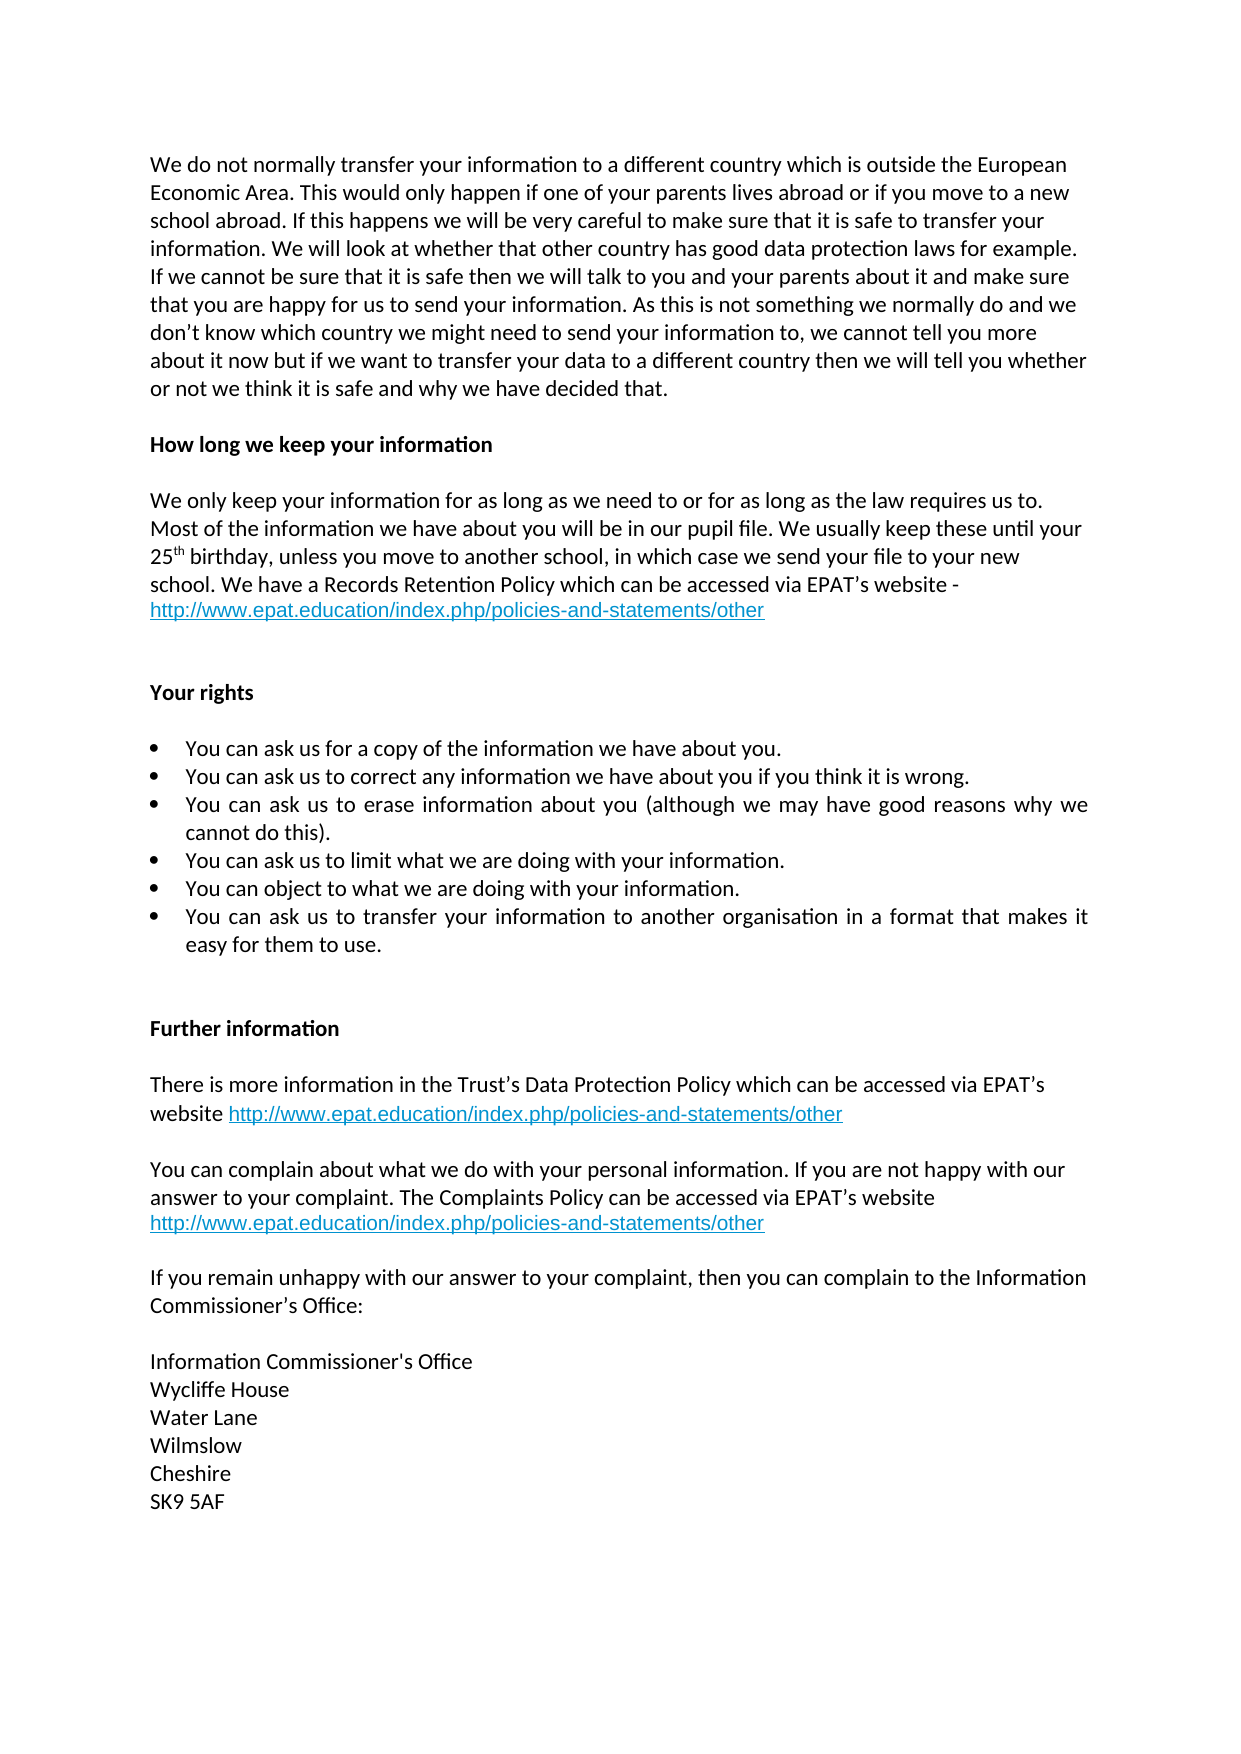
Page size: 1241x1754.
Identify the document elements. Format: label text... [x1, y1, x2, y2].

text Your rights [150, 678, 1090, 706]
text We only keep your information for as long as we need to or for as long as the law requires us to. Most of the information we have about you will be in our pupil file. We usually keep these until your 25th birthday, unless you move to another school, in which case we send your file to your new school. We have a Records Retention Policy which can be accessed via EPAT’s website - [150, 486, 1090, 598]
text Further information [150, 1014, 1090, 1043]
text If you remain unhappy with our answer to your complaint, then you can complain to the Information Commissioner’s Office: [150, 1263, 1090, 1319]
text There is more information in the Trust’s Data Protection Policy which can be accessed via EPAT’s website http://www.epat.education/index.php/policies-and-statements/other [150, 1071, 1090, 1127]
text Information Commissioner's Office [150, 1347, 1090, 1375]
list You can ask us to transfer your information to another organisation in a format that makes it easy for them to use. [150, 902, 1090, 958]
list You can ask us to limit what we are doing with your information. [150, 846, 1090, 874]
list You can ask us to erase information about you (although we may have good reasons why we cannot do this). [150, 790, 1090, 846]
text Wilmslow [150, 1431, 1090, 1459]
list You can object to what we are doing with your information. [150, 874, 1090, 902]
text You can complain about what we do with your personal information. If you are not happy with our answer to your complaint. The Complaints Policy can be accessed via EPAT’s website http://www.epat.education/index.php/policies-and-statements/other [150, 1155, 1090, 1235]
text Water Lane [150, 1403, 1090, 1431]
text Cheshire [150, 1459, 1090, 1487]
text Wycliffe House [150, 1375, 1090, 1403]
text http://www.epat.education/index.php/policies-and-statements/other [150, 598, 1090, 622]
list You can ask us to correct any information we have about you if you think it is wrong. [150, 762, 1090, 790]
text How long we keep your information [150, 430, 1090, 458]
text SK9 5AF [150, 1487, 1090, 1515]
text We do not normally transfer your information to a different country which is outside the European Economic Area. This would only happen if one of your parents lives abroad or if you move to a new school abroad. If this happens we will be very careful to make sure that it is safe to transfer your information. We will look at whether that other country has good data protection laws for example. If we cannot be sure that it is safe then we will talk to you and your parents about it and make sure that you are happy for us to send your information. As this is not something we normally do and we don’t know which country we might need to send your information to, we cannot tell you more about it now but if we want to transfer your data to a different country then we will tell you whether or not we think it is safe and why we have decided that. [150, 150, 1090, 402]
list You can ask us for a copy of the information we have about you. [150, 734, 1090, 762]
